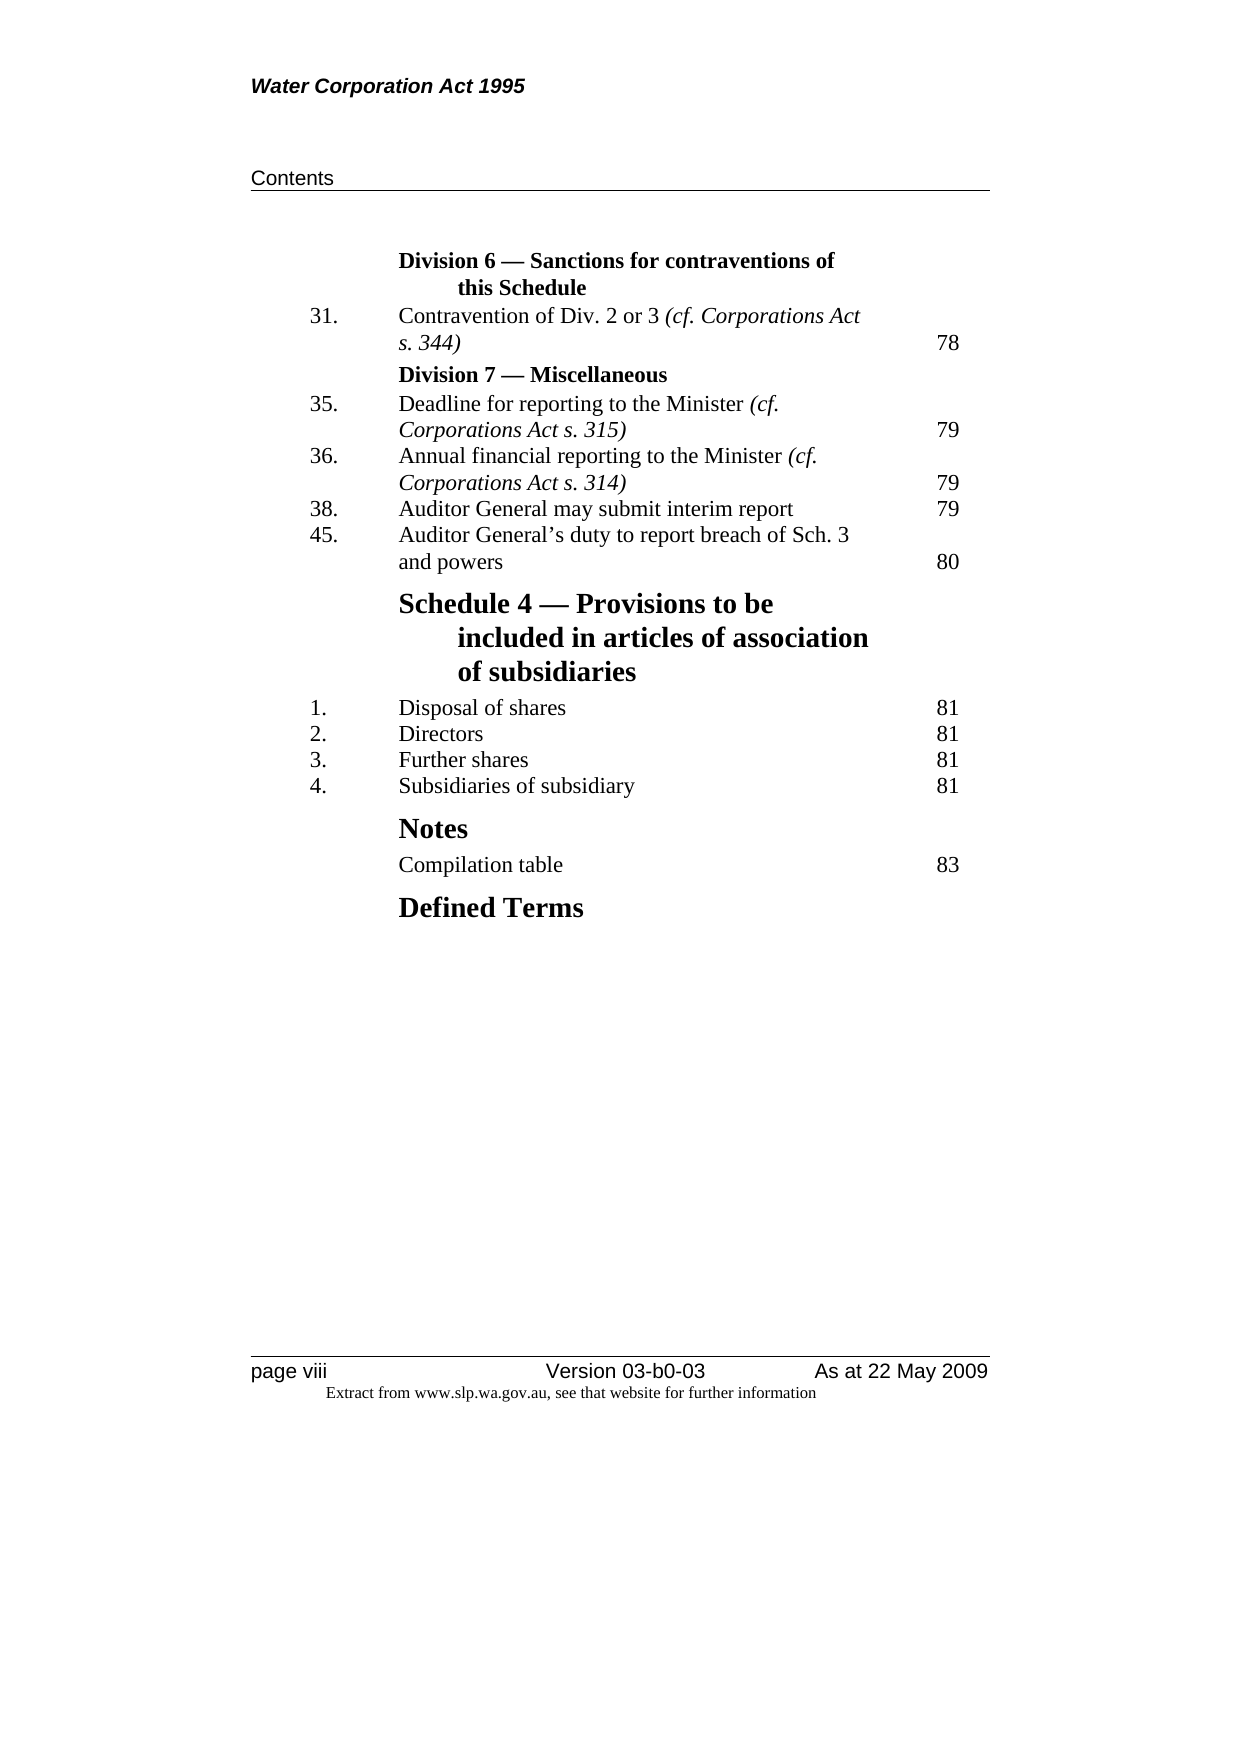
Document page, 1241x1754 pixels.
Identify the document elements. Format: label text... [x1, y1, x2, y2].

text 2. Directors 81 [309, 720, 872, 746]
text 4. Subsidiaries of subsidiary 81 [309, 773, 872, 799]
text Notes [398, 811, 872, 845]
text 36. Annual financial reporting to the Minister (cf. Corporations Act s. 314) 79 [309, 442, 872, 495]
text 1. Disposal of shares 81 [309, 693, 872, 720]
text Compilation table 83 [309, 851, 872, 878]
text 45. Auditor General’s duty to report breach of Sch. 3 and powers 80 [309, 521, 872, 574]
text Defined Terms [398, 890, 872, 924]
text 35. Deadline for reporting to the Minister (cf. Corporations Act s. 315) 79 [309, 390, 872, 442]
text Division 6 — Sanctions for contraventions of this Schedule [398, 247, 872, 300]
text 3. Further shares 81 [309, 746, 872, 773]
text Schedule 4 — Provisions to be included in articles of association of subsidiaries [398, 587, 872, 687]
text Division 7 — Miscellaneous [398, 361, 872, 388]
text 38. Auditor General may submit interim report 79 [309, 495, 872, 521]
text 31. Contravention of Div. 2 or 3 (cf. Corporations Act s. 344) 78 [309, 302, 872, 355]
